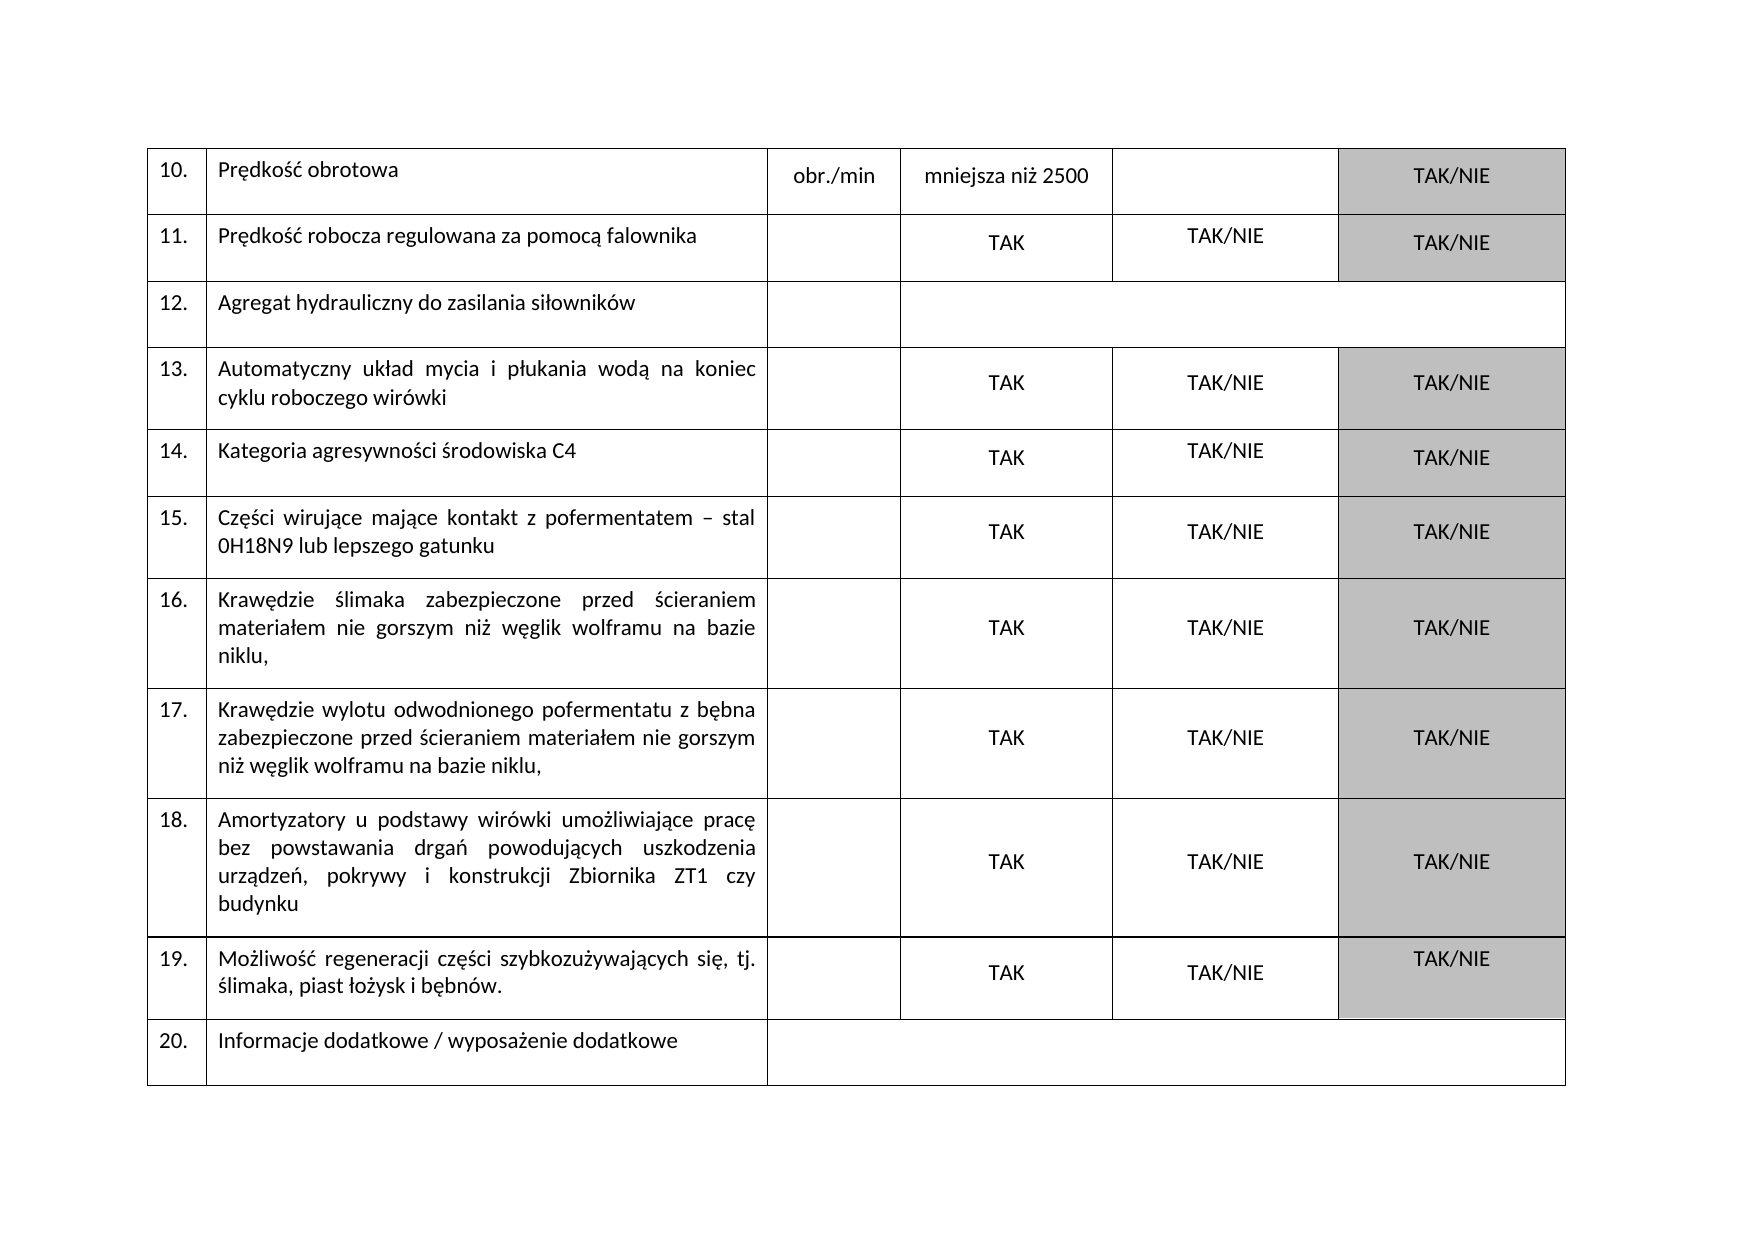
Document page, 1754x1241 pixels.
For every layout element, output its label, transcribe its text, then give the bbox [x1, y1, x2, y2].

table_cell TAK/NIE [1113, 938, 1338, 1018]
table_cell Automatyczny układ mycia i płukania wodą na koniec cyklu roboczego wirówki [207, 348, 767, 429]
table_cell [148, 215, 206, 281]
table_cell TAK [901, 938, 1112, 1018]
table_cell Prędkość robocza regulowana za pomocą falownika [207, 215, 767, 281]
table_cell [148, 348, 206, 429]
table_cell Możliwość regeneracji części szybkozużywających się, tj. ślimaka, piast łożysk i bębnów. [207, 938, 767, 1018]
table_cell TAK/NIE [1113, 497, 1338, 578]
table_cell TAK/NIE [1339, 689, 1565, 798]
table_cell TAK/NIE [1113, 799, 1338, 936]
table_cell [768, 430, 900, 496]
table_cell TAK/NIE [1339, 149, 1565, 214]
table_cell Krawędzie wylotu odwodnionego pofermentatu z bębna zabezpieczone przed ścieraniem materiałem nie gorszym niż węglik wolframu na bazie niklu, [207, 689, 767, 798]
table_cell TAK/NIE [1113, 348, 1338, 429]
table_cell [148, 1020, 206, 1085]
table_cell TAK [901, 215, 1112, 281]
table_cell Części wirujące mające kontakt z pofermentatem – stal 0H18N9 lub lepszego gatunku [207, 497, 767, 578]
table_cell Agregat hydrauliczny do zasilania siłowników [207, 282, 767, 347]
table_cell [768, 1020, 1565, 1085]
table_cell Amortyzatory u podstawy wirówki umożliwiające pracę bez powstawania drgań powodujących uszkodzenia urządzeń, pokrywy i konstrukcji Zbiornika ZT1 czy budynku [207, 799, 767, 936]
table_cell TAK/NIE [1339, 579, 1565, 688]
table_cell TAK [901, 579, 1112, 688]
table_cell [768, 497, 900, 578]
table_cell obr./min [768, 149, 900, 214]
table_cell TAK [901, 689, 1112, 798]
table_cell TAK/NIE [1339, 430, 1565, 496]
table_cell TAK/NIE [1113, 579, 1338, 688]
table_cell TAK [901, 348, 1112, 429]
table_cell [901, 282, 1565, 347]
table_cell Kategoria agresywności środowiska C4 [207, 430, 767, 496]
table_cell [768, 689, 900, 798]
table_cell TAK [901, 430, 1112, 496]
table_cell TAK/NIE [1113, 215, 1338, 281]
table_cell [148, 430, 206, 496]
table_cell [148, 689, 206, 798]
table_cell [1113, 149, 1338, 214]
table_cell Prędkość obrotowa [207, 149, 767, 214]
table_cell TAK/NIE [1339, 938, 1565, 1018]
table_cell TAK/NIE [1339, 348, 1565, 429]
table_cell Informacje dodatkowe / wyposażenie dodatkowe [207, 1020, 767, 1085]
table_cell TAK/NIE [1339, 497, 1565, 578]
table_cell Krawędzie ślimaka zabezpieczone przed ścieraniem materiałem nie gorszym niż węglik wolframu na bazie niklu, [207, 579, 767, 688]
table_cell [768, 938, 900, 1018]
table_cell [148, 579, 206, 688]
table_cell [768, 799, 900, 936]
table_cell [768, 579, 900, 688]
table_cell [148, 938, 206, 1018]
table_cell TAK/NIE [1339, 799, 1565, 936]
table_cell [148, 149, 206, 214]
table_cell [148, 799, 206, 936]
table_cell [768, 348, 900, 429]
table_cell mniejsza niż 2500 [901, 149, 1112, 214]
table_cell TAK [901, 497, 1112, 578]
table_cell TAK [901, 799, 1112, 936]
table_cell TAK/NIE [1113, 689, 1338, 798]
table_cell TAK/NIE [1339, 215, 1565, 281]
table_cell [768, 282, 900, 347]
table_cell [148, 282, 206, 347]
table_cell [148, 497, 206, 578]
table_cell TAK/NIE [1113, 430, 1338, 496]
table_cell [768, 215, 900, 281]
